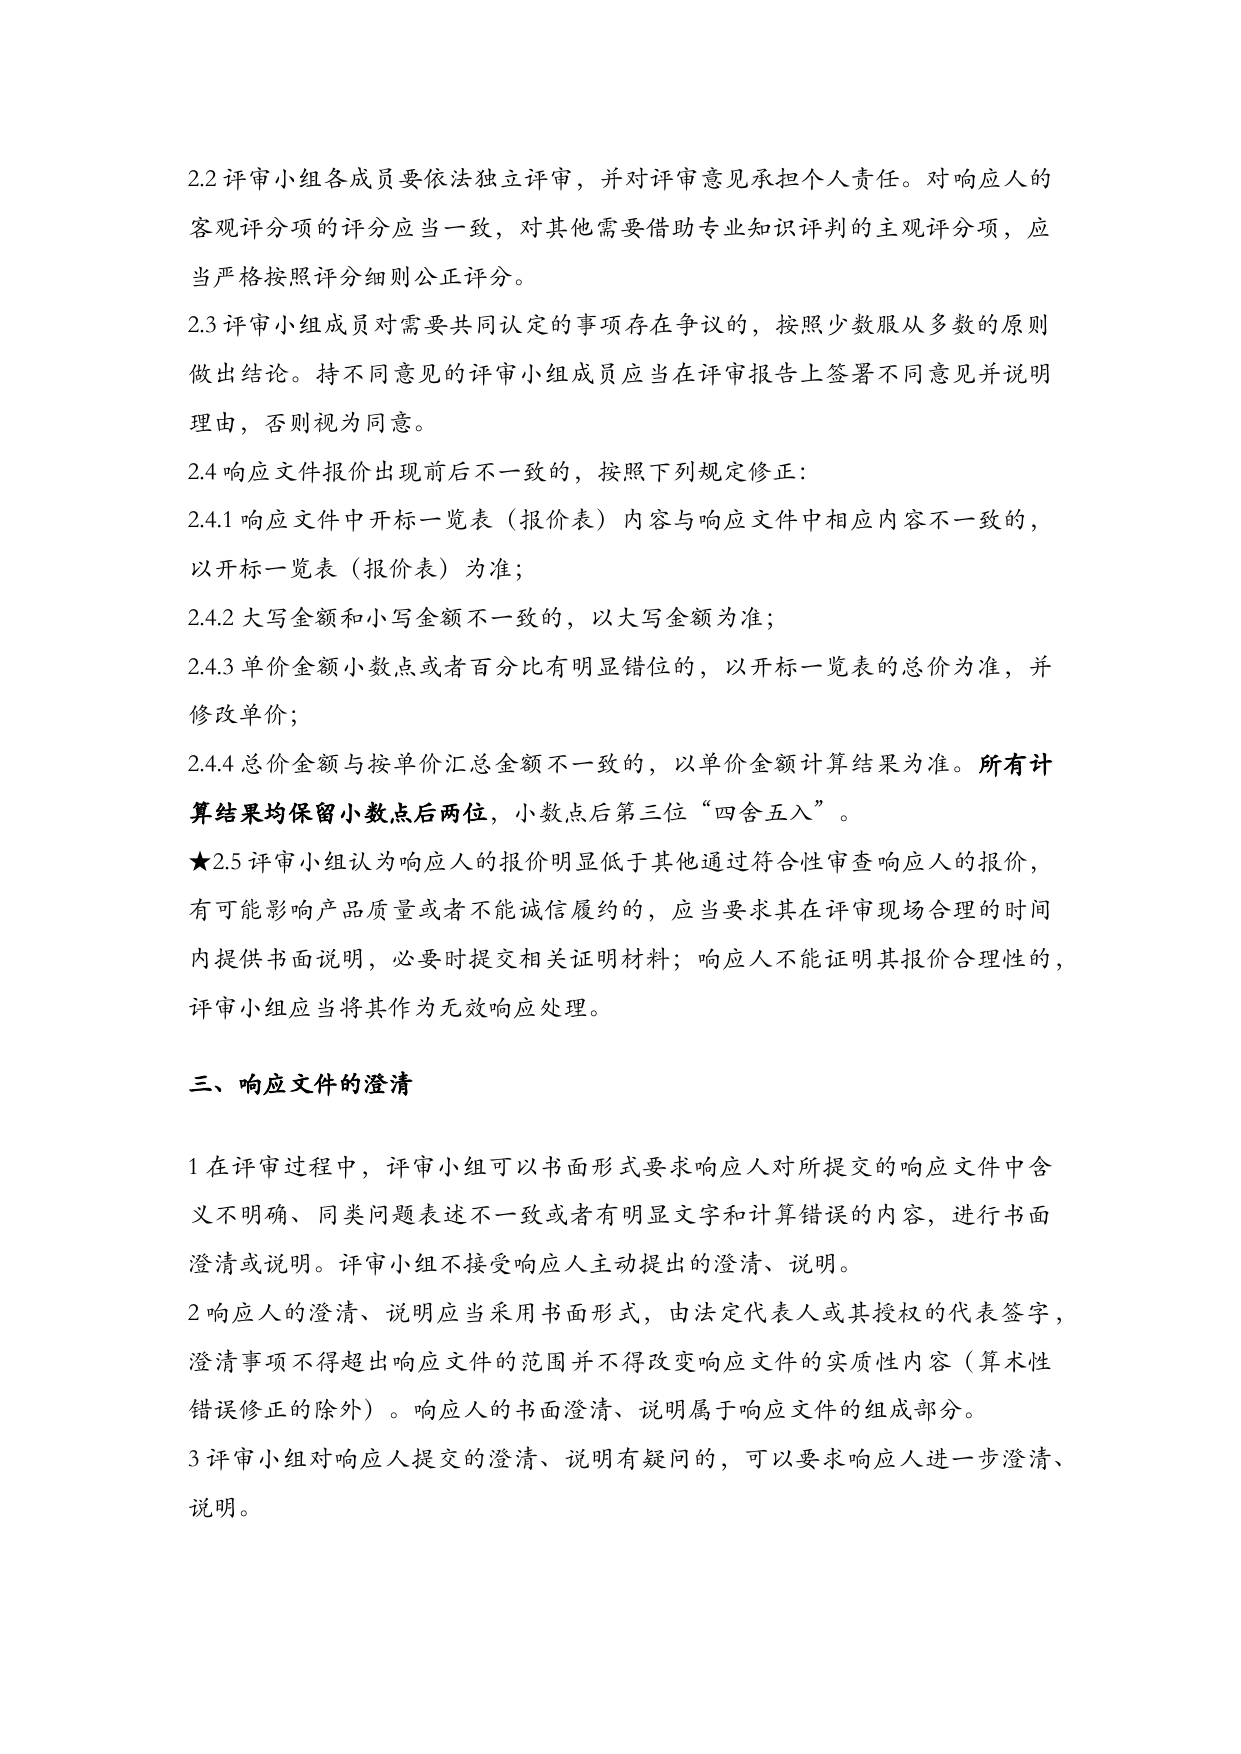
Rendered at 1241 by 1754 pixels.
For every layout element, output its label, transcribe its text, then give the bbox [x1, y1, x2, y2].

text 2.4.2大写金额和小写金额不一致的，以大写金额为准； [187, 601, 1053, 633]
text 2.3评审小组成员对需要共同认定的事项存在争议的，按照少数服从多数的原则做出结论。持不同意见的评审小组成员应当在评审报告上签署不同意见并说明理由，否则视为同意。 [187, 308, 1053, 438]
subtitle 三、响应文件的澄清 [187, 1067, 1053, 1099]
text 2.4.4总价金额与按单价汇总金额不一致的，以单价金额计算结果为准。所有计算结果均保留小数点后两位，小数点后第三位“四舍五入”。 [187, 747, 1053, 828]
text 2.4.1响应文件中开标一览表（报价表）内容与响应文件中相应内容不一致的，以开标一览表（报价表）为准； [187, 503, 1053, 584]
text 2.4.3单价金额小数点或者百分比有明显错位的，以开标一览表的总价为准，并修改单价； [187, 649, 1053, 731]
text 3评审小组对响应人提交的澄清、说明有疑问的，可以要求响应人进一步澄清、说明。 [187, 1442, 1053, 1523]
text 2.4响应文件报价出现前后不一致的，按照下列规定修正： [187, 454, 1053, 487]
text 2响应人的澄清、说明应当采用书面形式，由法定代表人或其授权的代表签字，澄清事项不得超出响应文件的范围并不得改变响应文件的实质性内容（算术性错误修正的除外）。响应人的书面澄清、说明属于响应文件的组成部分。 [187, 1296, 1053, 1426]
text ★2.5评审小组认为响应人的报价明显低于其他通过符合性审查响应人的报价，有可能影响产品质量或者不能诚信履约的，应当要求其在评审现场合理的时间内提供书面说明，必要时提交相关证明材料；响应人不能证明其报价合理性的，评审小组应当将其作为无效响应处理。 [187, 844, 1053, 1023]
text 1在评审过程中，评审小组可以书面形式要求响应人对所提交的响应文件中含义不明确、同类问题表述不一致或者有明显文字和计算错误的内容，进行书面澄清或说明。评审小组不接受响应人主动提出的澄清、说明。 [187, 1149, 1053, 1279]
text 2.2评审小组各成员要依法独立评审，并对评审意见承担个人责任。对响应人的客观评分项的评分应当一致，对其他需要借助专业知识评判的主观评分项，应当严格按照评分细则公正评分。 [187, 162, 1053, 292]
